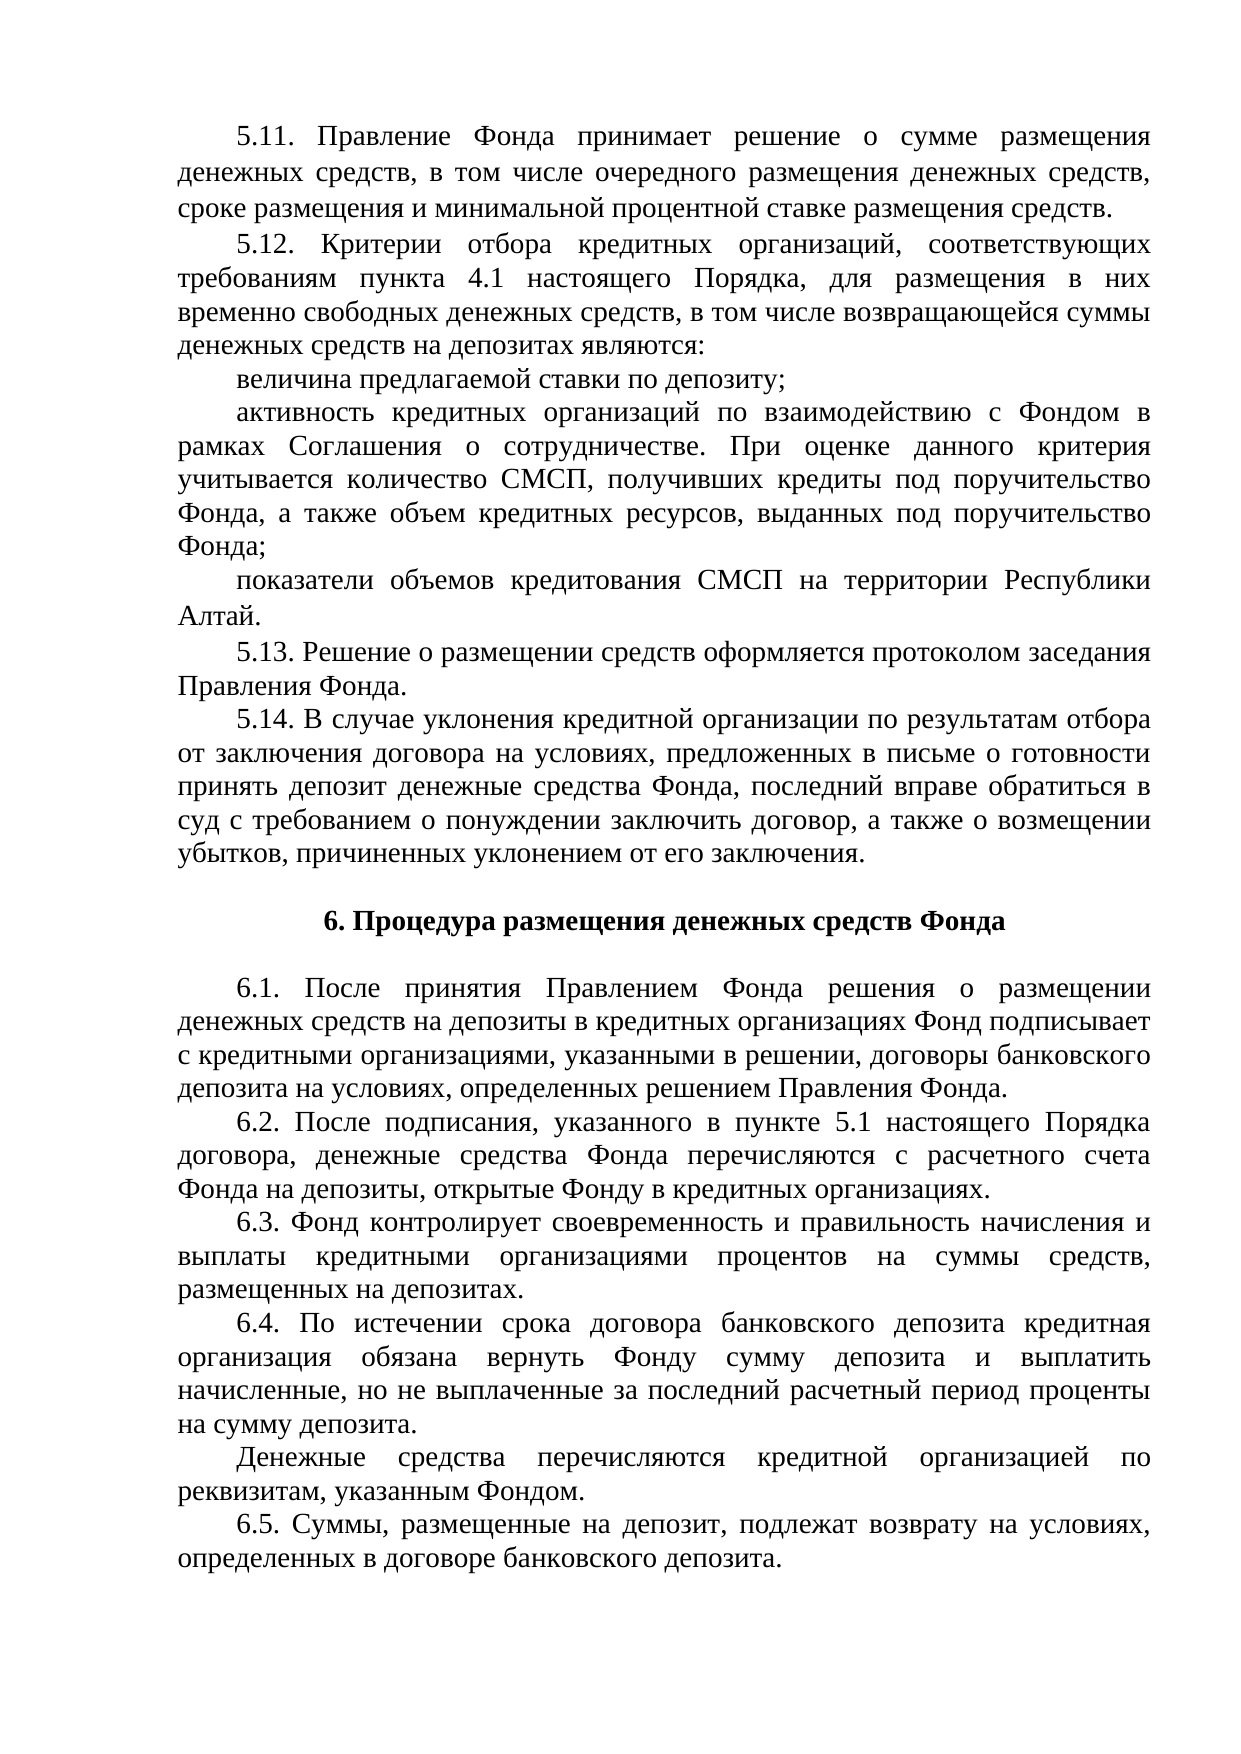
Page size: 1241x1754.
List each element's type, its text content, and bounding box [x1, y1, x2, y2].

text 6.4. По истечении срока договора банковского депозита кредитная организация обязана вернуть Фонду сумму депозита и выплатить начисленные, но не выплаченные за последний расчетный период проценты на сумму депозита. [177, 1305, 1152, 1439]
text 6.1. После принятия Правлением Фонда решения о размещении денежных средств на депозиты в кредитных организациях Фонд подписывает с кредитными организациями, указанными в решении, договоры банковского депозита на условиях, определенных решением Правления Фонда. [177, 970, 1152, 1104]
text Денежные средства перечисляются кредитной организацией по реквизитам, указанным Фондом. [177, 1439, 1152, 1506]
text 6.2. После подписания, указанного в пункте 5.1 настоящего Порядка договора, денежные средства Фонда перечисляются с расчетного счета Фонда на депозиты, открытые Фонду в кредитных организациях. [177, 1104, 1152, 1204]
text 5.13. Решение о размещении средств оформляется протоколом заседания Правления Фонда. [177, 634, 1152, 701]
text 5.12. Критерии отбора кредитных организаций, соответствующих требованиям пункта 4.1 настоящего Порядка, для размещения в них временно свободных денежных средств, в том числе возвращающейся суммы денежных средств на депозитах являются: [177, 227, 1152, 361]
text величина предлагаемой ставки по депозиту; [177, 361, 1152, 394]
text 6. Процедура размещения денежных средств Фонда [177, 903, 1152, 936]
text активность кредитных организаций по взаимодействию с Фондом в рамках Соглашения о сотрудничестве. При оценке данного критерия учитывается количество СМСП, получивших кредиты под поручительство Фонда, а также объем кредитных ресурсов, выданных под поручительство Фонда; [177, 394, 1152, 562]
text 5.11. Правление Фонда принимает решение о сумме размещения денежных средств, в том числе очередного размещения денежных средств, сроке размещения и минимальной процентной ставке размещения средств. [177, 118, 1152, 224]
text 5.14. В случае уклонения кредитной организации по результатам отбора от заключения договора на условиях, предложенных в письме о готовности принять депозит денежные средства Фонда, последний вправе обратиться в суд с требованием о понуждении заключить договор, а также о возмещении убытков, причиненных уклонением от его заключения. [177, 701, 1152, 869]
text показатели объемов кредитования СМСП на территории Республики Алтай. [177, 562, 1152, 632]
text 6.5. Суммы, размещенные на депозит, подлежат возврату на условиях, определенных в договоре банковского депозита. [177, 1506, 1152, 1573]
text 6.3. Фонд контролирует своевременность и правильность начисления и выплаты кредитными организациями процентов на суммы средств, размещенных на депозитах. [177, 1204, 1152, 1305]
